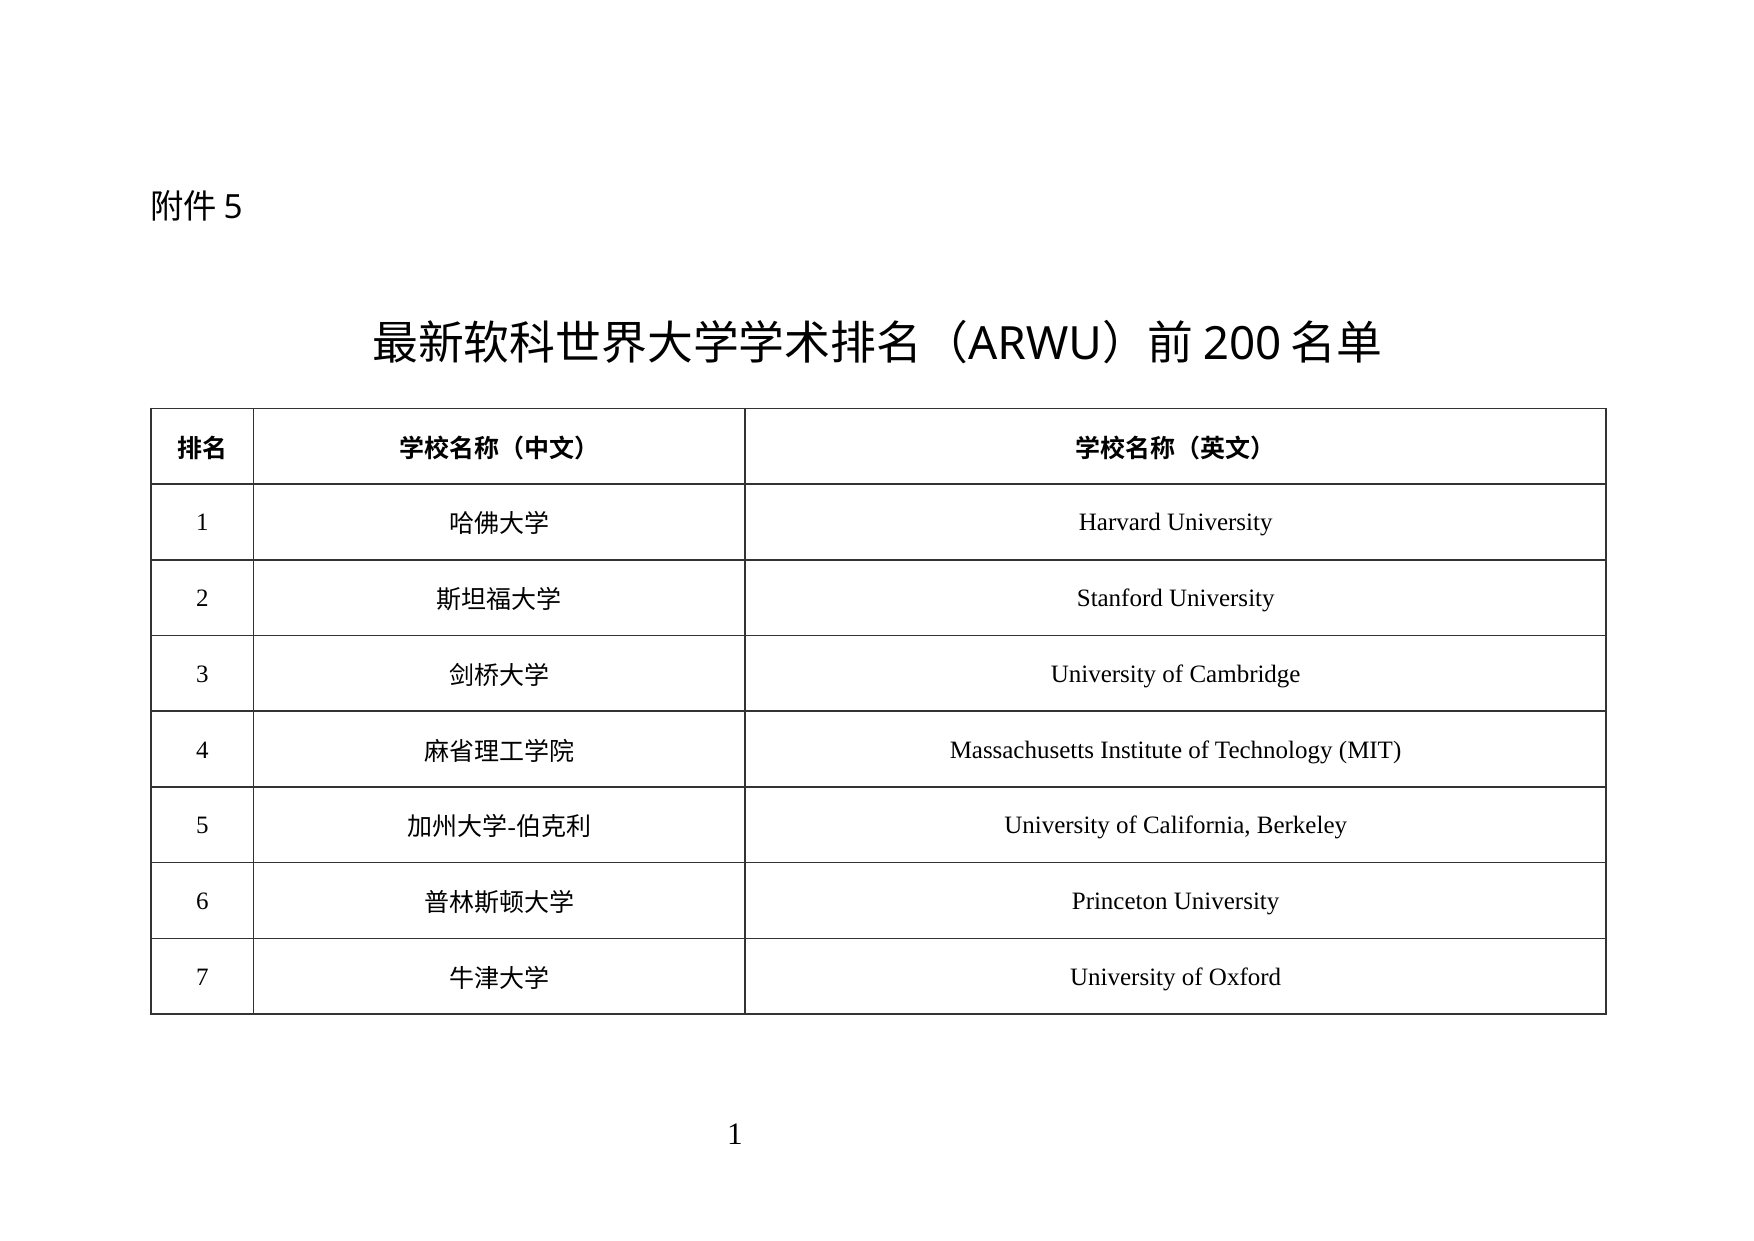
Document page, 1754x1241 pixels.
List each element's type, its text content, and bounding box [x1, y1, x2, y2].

text 附件5 [150, 170, 1604, 238]
table_cell University of Oxford [746, 939, 1605, 1013]
table_header 排名 [152, 409, 253, 483]
table_cell 哈佛大学 [254, 485, 744, 559]
table_cell 加州大学-伯克利 [254, 788, 744, 862]
table_cell 7 [152, 939, 253, 1013]
table_cell 6 [152, 863, 253, 938]
table_header 学校名称（中文） [254, 409, 744, 483]
table_cell 1 [152, 485, 253, 559]
table_cell University of Cambridge [746, 636, 1605, 710]
table_cell University of California, Berkeley [746, 788, 1605, 862]
table_cell Stanford University [746, 561, 1605, 635]
table_cell Princeton University [746, 863, 1605, 938]
table_cell 剑桥大学 [254, 636, 744, 710]
table_cell 5 [152, 788, 253, 862]
subtitle 最新软科世界大学学术排名（ARWU）前200名单 [150, 306, 1604, 373]
table_cell 牛津大学 [254, 939, 744, 1013]
table_cell 3 [152, 636, 253, 710]
table_cell Harvard University [746, 485, 1605, 559]
table_cell 斯坦福大学 [254, 561, 744, 635]
table_header 学校名称（英文） [746, 409, 1605, 483]
table_cell 2 [152, 561, 253, 635]
table_cell 4 [152, 712, 253, 786]
table_cell Massachusetts Institute of Technology (MIT) [746, 712, 1605, 786]
table_cell 普林斯顿大学 [254, 863, 744, 938]
table_cell 麻省理工学院 [254, 712, 744, 786]
